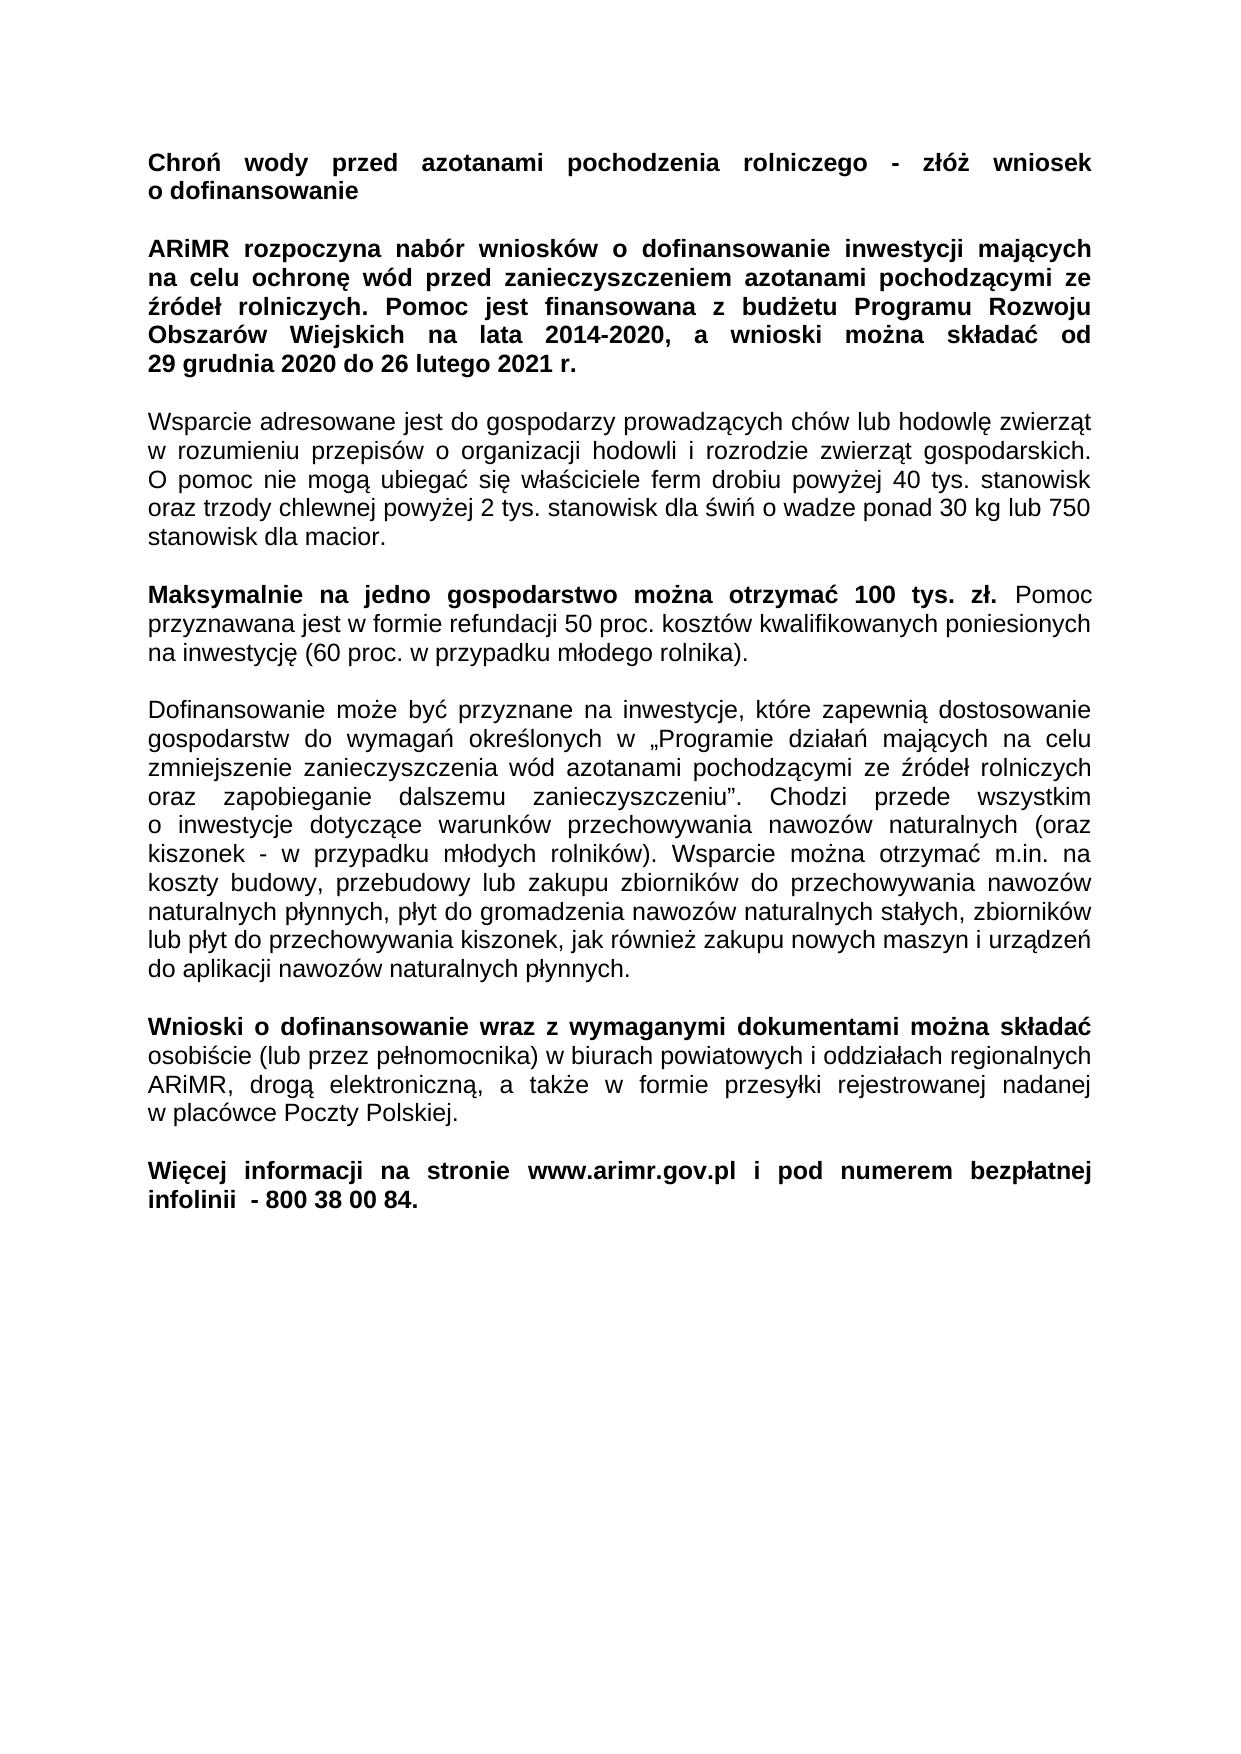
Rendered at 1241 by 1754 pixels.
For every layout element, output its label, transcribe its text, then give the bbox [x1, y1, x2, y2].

text Chroń wody przed azotanami pochodzenia rolniczego - złóż wniosek o dofinansowanie [148, 148, 1093, 205]
text Maksymalnie na jedno gospodarstwo można otrzymać 100 tys. zł. Pomoc przyznawana jest w formie refundacji 50 proc. kosztów kwalifikowanych poniesionych na inwestycję (60 proc. w przypadku młodego rolnika). [148, 580, 1093, 666]
text Wnioski o dofinansowanie wraz z wymaganymi dokumentami można składać osobiście (lub przez pełnomocnika) w biurach powiatowych i oddziałach regionalnych ARiMR, drogą elektroniczną, a także w formie przesyłki rejestrowanej nadanej w placówce Poczty Polskiej. [148, 1012, 1093, 1127]
text Dofinansowanie może być przyznane na inwestycje, które zapewnią dostosowanie gospodarstw do wymagań określonych w „Programie działań mających na celu zmniejszenie zanieczyszczenia wód azotanami pochodzącymi ze źródeł rolniczych oraz zapobieganie dalszemu zanieczyszczeniu”. Chodzi przede wszystkim o inwestycje dotyczące warunków przechowywania nawozów naturalnych (oraz kiszonek - w przypadku młodych rolników). Wsparcie można otrzymać m.in. na koszty budowy, przebudowy lub zakupu zbiorników do przechowywania nawozów naturalnych płynnych, płyt do gromadzenia nawozów naturalnych stałych, zbiorników lub płyt do przechowywania kiszonek, jak również zakupu nowych maszyn i urządzeń do aplikacji nawozów naturalnych płynnych. [148, 696, 1093, 983]
text Wsparcie adresowane jest do gospodarzy prowadzących chów lub hodowlę zwierząt w rozumieniu przepisów o organizacji hodowli i rozrodzie zwierząt gospodarskich. O pomoc nie mogą ubiegać się właściciele ferm drobiu powyżej 40 tys. stanowisk oraz trzody chlewnej powyżej 2 tys. stanowisk dla świń o wadze ponad 30 kg lub 750 stanowisk dla macior. [148, 407, 1093, 551]
text ARiMR rozpoczyna nabór wniosków o dofinansowanie inwestycji mających na celu ochronę wód przed zanieczyszczeniem azotanami pochodzącymi ze źródeł rolniczych. Pomoc jest finansowana z budżetu Programu Rozwoju Obszarów Wiejskich na lata 2014-2020, a wnioski można składać od 29 grudnia 2020 do 26 lutego 2021 r. [148, 234, 1093, 378]
text Więcej informacji na stronie www.arimr.gov.pl i pod numerem bezpłatnej infolinii - 800 38 00 84. [148, 1156, 1093, 1214]
